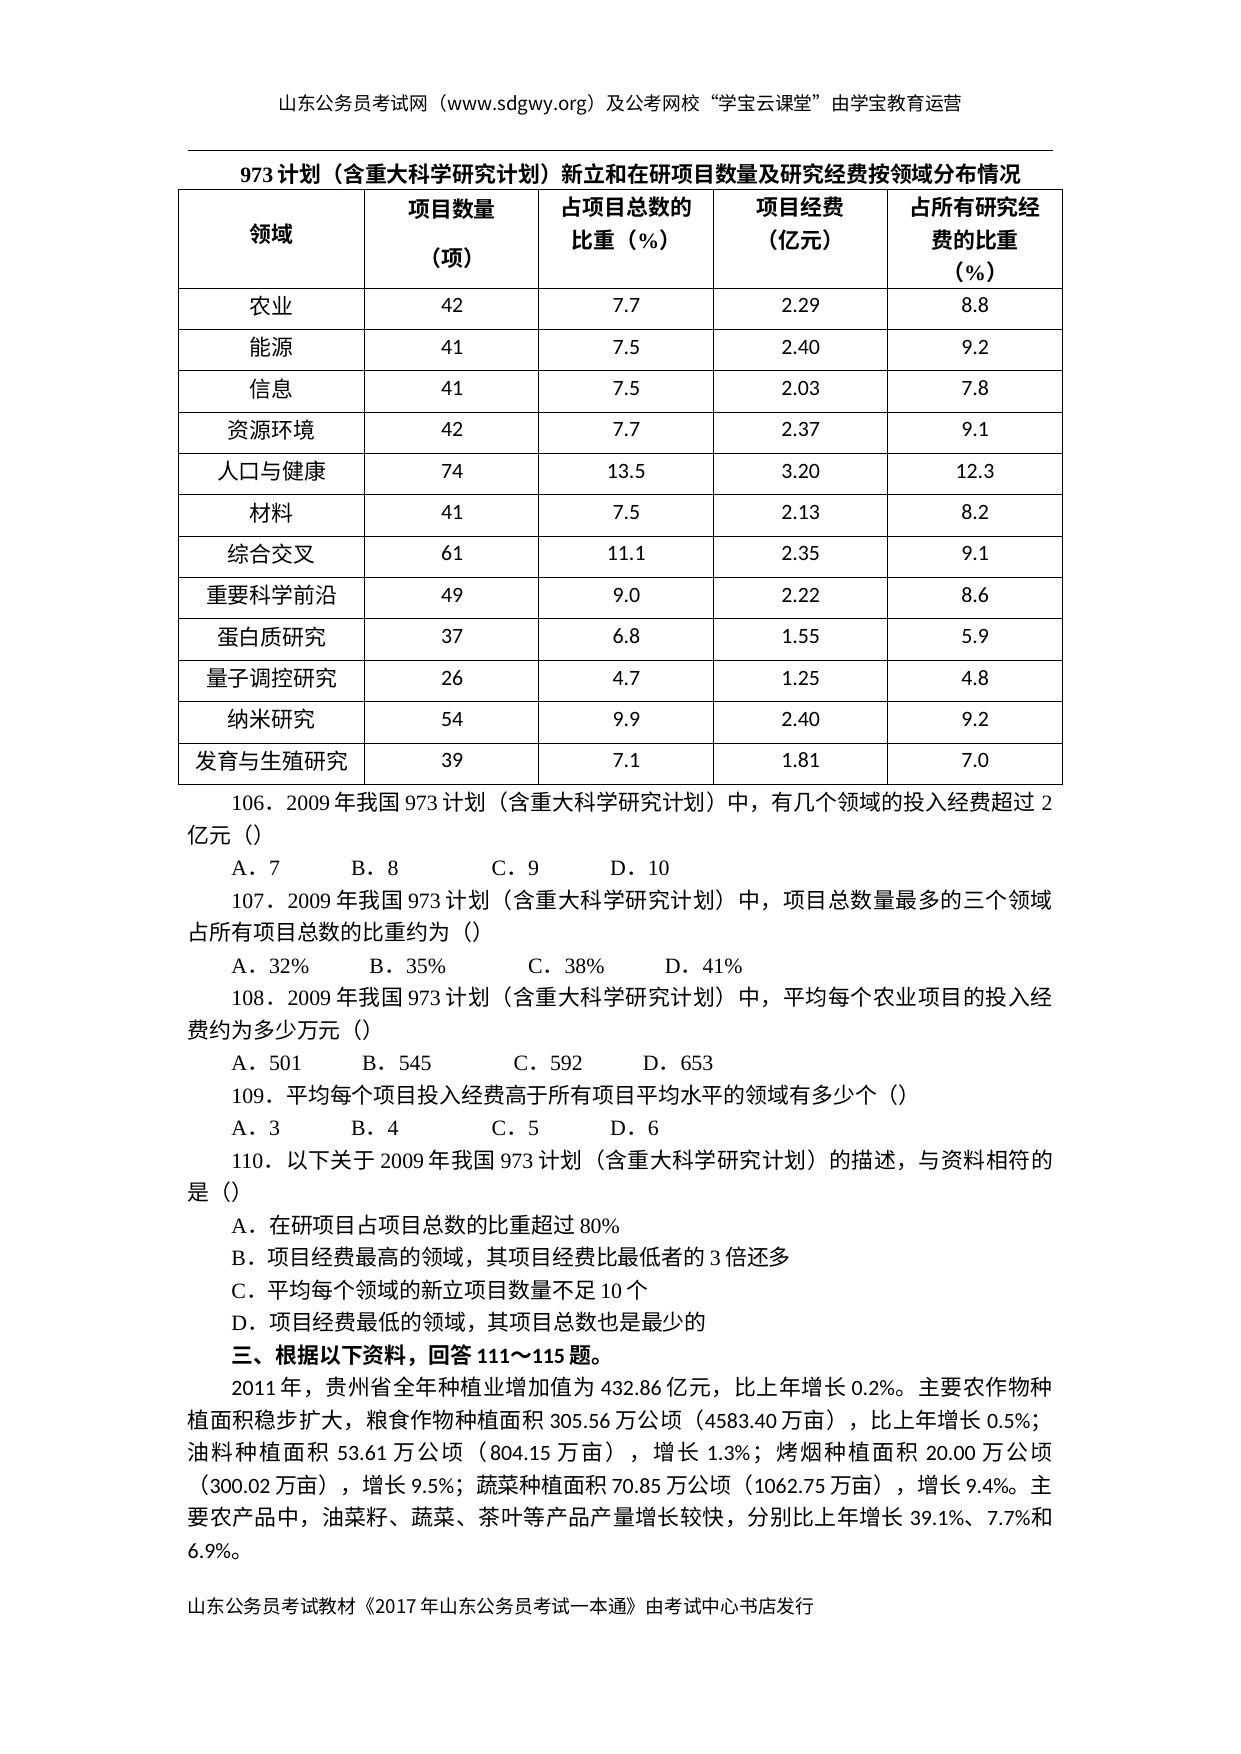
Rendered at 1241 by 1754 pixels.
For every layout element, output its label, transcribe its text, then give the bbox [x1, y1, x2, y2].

table_cell 6.8 [539, 619, 713, 660]
table_cell 7.7 [539, 413, 713, 453]
text 110．以下关于2009年我国973计划（含重大科学研究计划）的描述，与资料相符的是（） [187, 1142, 1053, 1207]
table_header 项目数量（项） [365, 190, 538, 287]
table_cell 9.0 [539, 578, 713, 618]
text 108．2009年我国973计划（含重大科学研究计划）中，平均每个农业项目的投入经费约为多少万元（） [187, 980, 1053, 1045]
table_cell 74 [365, 454, 538, 494]
table_cell 41 [365, 330, 538, 370]
table_cell 61 [365, 537, 538, 577]
table_cell 9.1 [888, 537, 1062, 577]
text A．3 B．．5 D．6 [187, 1110, 1053, 1142]
text 109．平均每个项目投入经费高于所有项目平均水平的领域有多少个（） [187, 1077, 1053, 1110]
table_cell 2.37 [714, 413, 887, 453]
table_cell 37 [365, 619, 538, 660]
table_cell 蛋白质研究 [179, 619, 364, 660]
text 三、根据以下资料，回答111～115题。 [187, 1337, 1053, 1370]
table_cell 8.2 [888, 495, 1062, 536]
table_cell 4.7 [539, 661, 713, 701]
table_cell 12.3 [888, 454, 1062, 494]
table_cell 2.03 [714, 371, 887, 412]
table_cell 1.55 [714, 619, 887, 660]
text A．在研项目占项目总数的比重超过80% [187, 1207, 1053, 1240]
table_cell 8.8 [888, 289, 1062, 329]
table_cell 42 [365, 413, 538, 453]
text A．32% B．35% C．38% D．41% [187, 947, 1053, 980]
text 2011年，贵州省全年种植业增加值为432.86亿元，比上年增长0.2%。主要农作物种植面积稳步扩大，粮食作物种植面积305.56万公顷（4583.40万亩），比上年增长0.5%；油料种植面积53.61万公顷（804.15万亩），增长1.3%；烤烟种植面积20.00万公顷（300.02万亩），增长9.5%；蔬菜种植面积70.85万公顷（1062.75万亩），增长9.4%。主要农产品中，油菜籽、蔬菜、茶叶等产品产量增长较快，分别比上年增长39.1%、7.7%和6.9%。 [187, 1370, 1053, 1565]
text B．项目经费最高的领域，其项目经费比最低者的3倍还多 [187, 1240, 1053, 1272]
table_cell 重要科学前沿 [179, 578, 364, 618]
table_header 占项目总数的比重（%） [539, 190, 713, 287]
table_cell 3.20 [714, 454, 887, 494]
table_cell 7.7 [539, 289, 713, 329]
table_cell 2.29 [714, 289, 887, 329]
text 973计划（含重大科学研究计划）新立和在研项目数量及研究经费按领域分布情况 [187, 156, 1053, 189]
text 107．2009年我国973计划（含重大科学研究计划）中，项目总数量最多的三个领域占所有项目总数的比重约为（） [187, 882, 1053, 947]
table_header 领域 [179, 190, 364, 287]
table_cell 7.8 [888, 371, 1062, 412]
table_cell 9.9 [539, 702, 713, 742]
table_cell 2.13 [714, 495, 887, 536]
table_cell 1.81 [714, 744, 887, 784]
table_cell 人口与健康 [179, 454, 364, 494]
table_header 项目经费 （亿元） [714, 190, 887, 287]
table_cell 11.1 [539, 537, 713, 577]
table_cell 2.35 [714, 537, 887, 577]
table_cell 7.5 [539, 495, 713, 536]
table_cell 发育与生殖研究 [179, 744, 364, 784]
table_cell 农业 [179, 289, 364, 329]
table_cell 材料 [179, 495, 364, 536]
table_header 占所有研究经费的比重（%） [888, 190, 1062, 287]
table_cell 量子调控研究 [179, 661, 364, 701]
table_cell 2.22 [714, 578, 887, 618]
table_cell 信息 [179, 371, 364, 412]
text 106．2009年我国973计划（含重大科学研究计划）中，有几个领域的投入经费超过2亿元（） [187, 785, 1053, 850]
table_cell 1.25 [714, 661, 887, 701]
table_cell 纳米研究 [179, 702, 364, 742]
table_cell 13.5 [539, 454, 713, 494]
table_cell 资源环境 [179, 413, 364, 453]
table_cell 能源 [179, 330, 364, 370]
table_cell 8.6 [888, 578, 1062, 618]
table_cell 41 [365, 371, 538, 412]
table_cell 4.8 [888, 661, 1062, 701]
table_cell 49 [365, 578, 538, 618]
table_cell 2.40 [714, 330, 887, 370]
table_cell 54 [365, 702, 538, 742]
table_cell 综合交叉 [179, 537, 364, 577]
table_cell 42 [365, 289, 538, 329]
text D．项目经费最低的领域，其项目总数也是最少的 [187, 1305, 1053, 1337]
table_cell 5.9 [888, 619, 1062, 660]
table_cell 9.2 [888, 702, 1062, 742]
table_cell 7.5 [539, 330, 713, 370]
table_cell 41 [365, 495, 538, 536]
text C．平均每个领域的新立项目数量不足10个 [187, 1272, 1053, 1305]
table_cell 7.5 [539, 371, 713, 412]
text A．7 B．．9 D．10 [187, 850, 1053, 882]
table_cell 39 [365, 744, 538, 784]
text A．501 B．．592 D．653 [187, 1045, 1053, 1077]
table_cell 9.1 [888, 413, 1062, 453]
table_cell 26 [365, 661, 538, 701]
table_cell 2.40 [714, 702, 887, 742]
table_cell 7.0 [888, 744, 1062, 784]
table_cell 7.1 [539, 744, 713, 784]
table_cell 9.2 [888, 330, 1062, 370]
